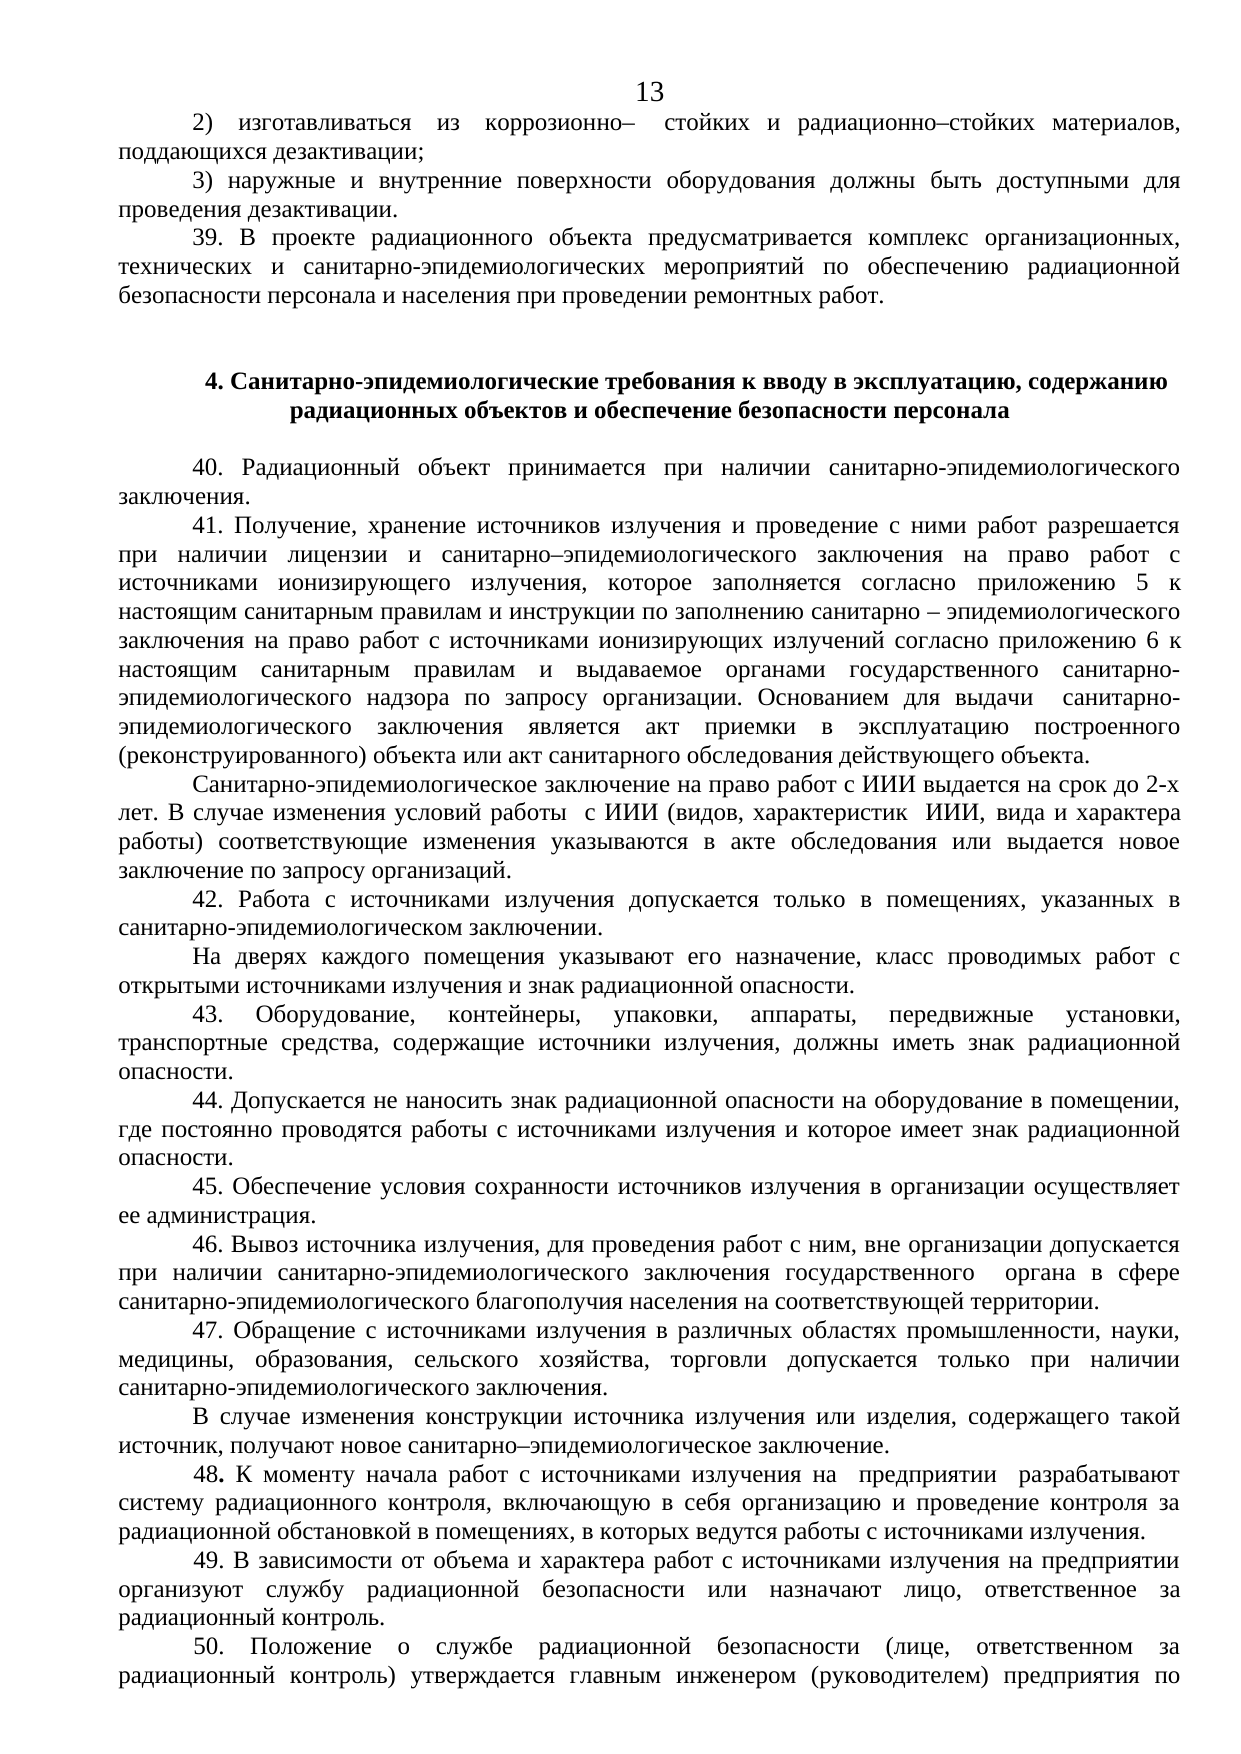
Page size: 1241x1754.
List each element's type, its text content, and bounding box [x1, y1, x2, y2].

text 40. Радиационный объект принимается при наличии санитарно-эпидемиологического заключения. [118, 452, 1181, 510]
text Санитарно-эпидемиологическое заключение на право работ с ИИИ выдается на срок до 2-х лет. В случае изменения условий работы с ИИИ (видов, характеристик ИИИ, вида и характера работы) соответствующие изменения указываются в акте обследования или выдается новое заключение по запросу организаций. [118, 769, 1181, 884]
text 4. Санитарно-эпидемиологические требования к вводу в эксплуатацию, содержанию радиационных объектов и обеспечение безопасности персонала [118, 366, 1181, 424]
text 42. Работа с источниками излучения допускается только в помещениях, указанных в санитарно-эпидемиологическом заключении. [118, 884, 1181, 941]
text 46. Вывоз источника излучения, для проведения работ с ним, вне организации допускается при наличии санитарно-эпидемиологического заключения государственного органа в сфере санитарно-эпидемиологического благополучия населения на соответствующей территории. [118, 1229, 1181, 1315]
text 45. Обеспечение условия сохранности источников излучения в организации осуществляет ее администрация. [118, 1171, 1181, 1229]
text 43. Оборудование, контейнеры, упаковки, аппараты, передвижные установки, транспортные средства, содержащие источники излучения, должны иметь знак радиационной опасности. [118, 999, 1181, 1085]
text На дверях каждого помещения указывают его назначение, класс проводимых работ с открытыми источниками излучения и знак радиационной опасности. [118, 941, 1181, 999]
text 44. Допускается не наносить знак радиационной опасности на оборудование в помещении, где постоянно проводятся работы с источниками излучения и которое имеет знак радиационной опасности. [118, 1085, 1181, 1171]
text 41. Получение, хранение источников излучения и проведение с ними работ разрешается при наличии лицензии и санитарно–эпидемиологического заключения на право работ с источниками ионизирующего излучения, которое заполняется согласно приложению 5 к настоящим санитарным правилам и инструкции по заполнению санитарно – эпидемиологического заключения на право работ с источниками ионизирующих излучений согласно приложению 6 к настоящим санитарным правилам и выдаваемое органами государственного санитарно-эпидемиологического надзора по запросу организации. Основанием для выдачи санитарно-эпидемиологического заключения является акт приемки в эксплуатацию построенного (реконструированного) объекта или акт санитарного обследования действующего объекта. [118, 510, 1181, 769]
text 48. К моменту начала работ с источниками излучения на предприятии разрабатывают систему радиационного контроля, включающую в себя организацию и проведение контроля за радиационной обстановкой в помещениях, в которых ведутся работы с источниками излучения. [118, 1459, 1181, 1545]
text 49. В зависимости от объема и характера работ с источниками излучения на предприятии организуют службу радиационной безопасности или назначают лицо, ответственное за радиационный контроль. [118, 1545, 1181, 1631]
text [118, 1631, 1181, 1689]
text В случае изменения конструкции источника излучения или изделия, содержащего такой источник, получают новое санитарно–эпидемиологическое заключение. [118, 1401, 1181, 1459]
text 47. Обращение с источниками излучения в различных областях промышленности, науки, медицины, образования, сельского хозяйства, торговли допускается только при наличии санитарно-эпидемиологического заключения. [118, 1315, 1181, 1401]
text 2) изготавливаться из коррозионно–стойких и радиационно–стойких материалов, поддающихся дезактивации; [118, 107, 1181, 165]
text 3) наружные и внутренние поверхности оборудования должны быть доступными для проведения дезактивации. [118, 165, 1181, 222]
text 39. В проекте радиационного объекта предусматривается комплекс организационных, технических и санитарно-эпидемиологических мероприятий по обеспечению радиационной безопасности персонала и населения при проведении ремонтных работ. [118, 222, 1181, 309]
